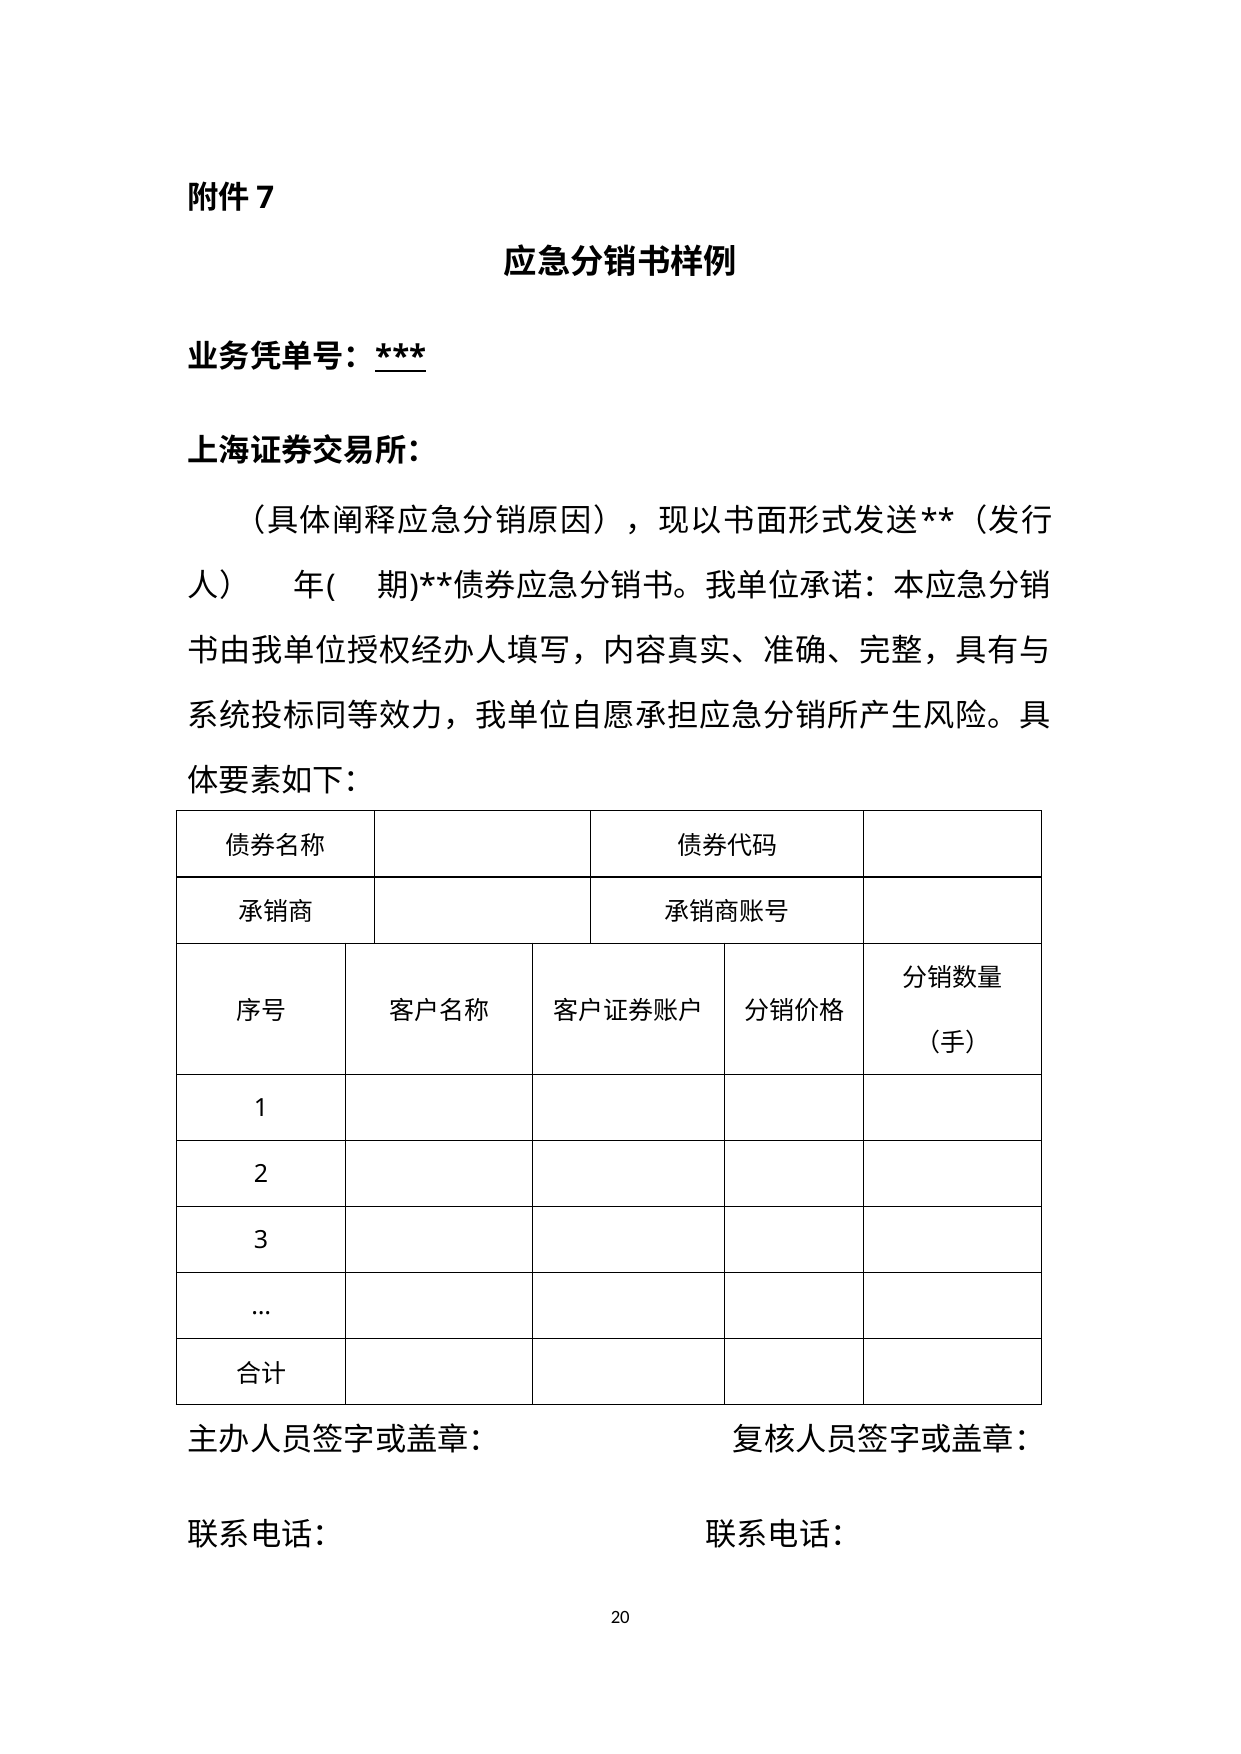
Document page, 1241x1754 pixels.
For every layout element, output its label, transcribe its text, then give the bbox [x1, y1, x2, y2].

table_cell [864, 1273, 1041, 1338]
table_header 债券代码 [591, 811, 863, 876]
table_cell [533, 1273, 724, 1338]
text 附件7 [187, 162, 1053, 227]
table_cell [725, 1141, 863, 1206]
table_cell 分销数量（手） [864, 944, 1041, 1073]
table_cell 承销商账号 [591, 878, 863, 942]
table_cell 3 [177, 1207, 345, 1272]
text 上海证券交易所： [187, 415, 1053, 480]
table_header 债券名称 [177, 811, 374, 876]
table_cell [346, 1141, 532, 1206]
table_cell [864, 1339, 1041, 1404]
table_cell 序号 [177, 944, 345, 1073]
table_cell [864, 1141, 1041, 1206]
text 应急分销书样例 [187, 227, 1053, 292]
table_cell [533, 1141, 724, 1206]
table_cell 客户名称 [346, 944, 532, 1073]
table_cell [346, 1207, 532, 1272]
table_cell [725, 1075, 863, 1139]
table_cell 2 [177, 1141, 345, 1206]
table_cell [864, 878, 1041, 942]
table_cell 1 [177, 1075, 345, 1139]
table_cell [346, 1075, 532, 1139]
table_cell [533, 1075, 724, 1139]
table_cell 承销商 [177, 878, 374, 942]
table_cell 客户证券账户 [533, 944, 724, 1073]
text 业务凭单号：*** [187, 321, 1053, 386]
table_header [375, 811, 590, 876]
table_header [864, 811, 1041, 876]
table_cell [864, 1207, 1041, 1272]
table_cell [346, 1273, 532, 1338]
text 联系电话： 联系电话： [187, 1499, 1053, 1564]
table_cell [533, 1207, 724, 1272]
text （具体阐释应急分销原因），现以书面形式发送**（发行人） 年( 期)**债券应急分销书。我单位承诺：本应急分销书由我单位授权经办人填写，内容真实、准确、完整，具有与系统投标同等效力，我单位自愿承担应急分销所产生风险。具体要素如下： [187, 485, 1053, 810]
table_cell [725, 1273, 863, 1338]
table_cell [346, 1339, 532, 1404]
table_cell 分销价格 [725, 944, 863, 1073]
table_cell [725, 1339, 863, 1404]
table_cell … [177, 1273, 345, 1338]
table_cell 合计 [177, 1339, 345, 1404]
table_cell [725, 1207, 863, 1272]
table_cell [864, 1075, 1041, 1139]
table_cell [375, 878, 590, 942]
text 主办人员签字或盖章： 复核人员签字或盖章： [187, 1405, 1053, 1470]
table_cell [533, 1339, 724, 1404]
